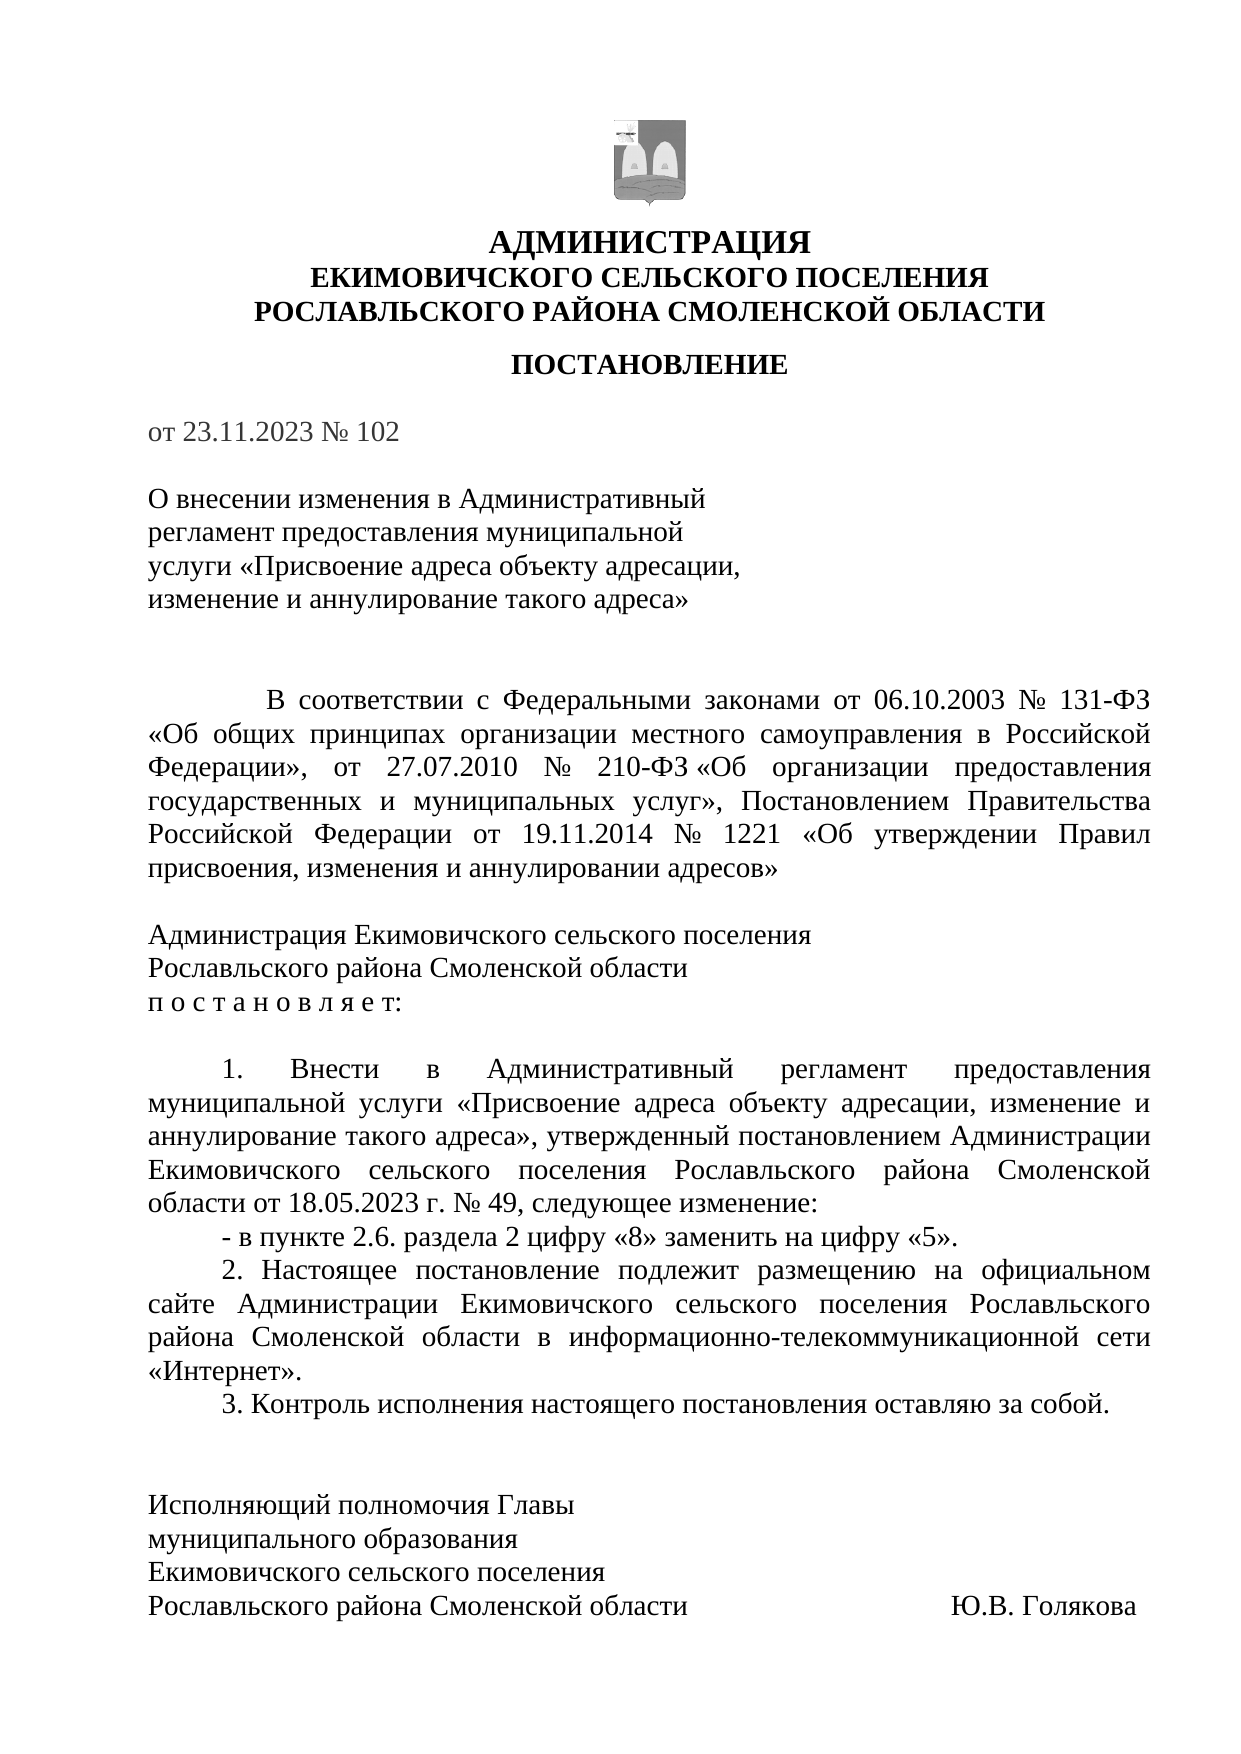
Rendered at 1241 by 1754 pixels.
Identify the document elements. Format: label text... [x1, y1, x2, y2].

text изменение и аннулирование такого адреса» [148, 582, 1152, 615]
text муниципального образования [148, 1521, 1152, 1554]
text О внесении изменения в Административный [148, 481, 1152, 514]
text Администрация Екимовичского сельского поселения [148, 917, 1152, 951]
text 3. Контроль исполнения настоящего постановления оставляю за собой. [148, 1387, 1152, 1420]
text ПОСТАНОВЛЕНИЕ [148, 347, 1152, 380]
text - в пункте 2.6. раздела 2 цифру «8» заменить на цифру «5». [148, 1219, 1152, 1252]
text регламент предоставления муниципальной [148, 514, 1152, 548]
text п о с т а н о в л я е т: [148, 984, 1152, 1018]
text 1. Внести в Административный регламент предоставления муниципальной услуги «Присвоение адреса объекту адресации, изменение и аннулирование такого адреса», утвержденный постановлением Администрации Екимовичского сельского поселения Рославльского района Смоленской области от 18.05.2023 г. № 49, следующее изменение: [148, 1051, 1152, 1219]
text Исполняющий полномочия Главы [148, 1487, 1152, 1521]
text Рославльского района Смоленской области [148, 951, 1152, 984]
text от 23.11.2023 № 102 [148, 414, 1152, 447]
text АДМИНИСТРАЦИЯ [148, 222, 1152, 261]
text В соответствии с Федеральными законами от 06.10.2003 № 131-ФЗ «Об общих принципах организации местного самоуправления в Российской Федерации», от 27.07.2010 № 210-ФЗ «Об организации предоставления государственных и муниципальных услуг», Постановлением Правительства Российской Федерации от 19.11.2014 № 1221 «Об утверждении Правил присвоения, изменения и аннулировании адресов» [148, 682, 1152, 883]
text 2. Настоящее постановление подлежит размещению на официальном сайте Администрации Екимовичского сельского поселения Рославльского района Смоленской области в информационно-телекоммуникационной сети «Интернет». [148, 1252, 1152, 1387]
text Рославльского района Смоленской области Ю.В. Голякова [148, 1588, 1152, 1621]
text РОСЛАВЛЬСКОГО РАЙОНА СМОЛЕНСКОЙ ОБЛАСТИ [148, 294, 1152, 328]
text Екимовичского сельского поселения [148, 1554, 1152, 1588]
text ЕКИМОВИЧСКОГО СЕЛЬСКОГО ПОСЕЛЕНИЯ [148, 261, 1152, 294]
text услуги «Присвоение адреса объекту адресации, [148, 548, 1152, 582]
